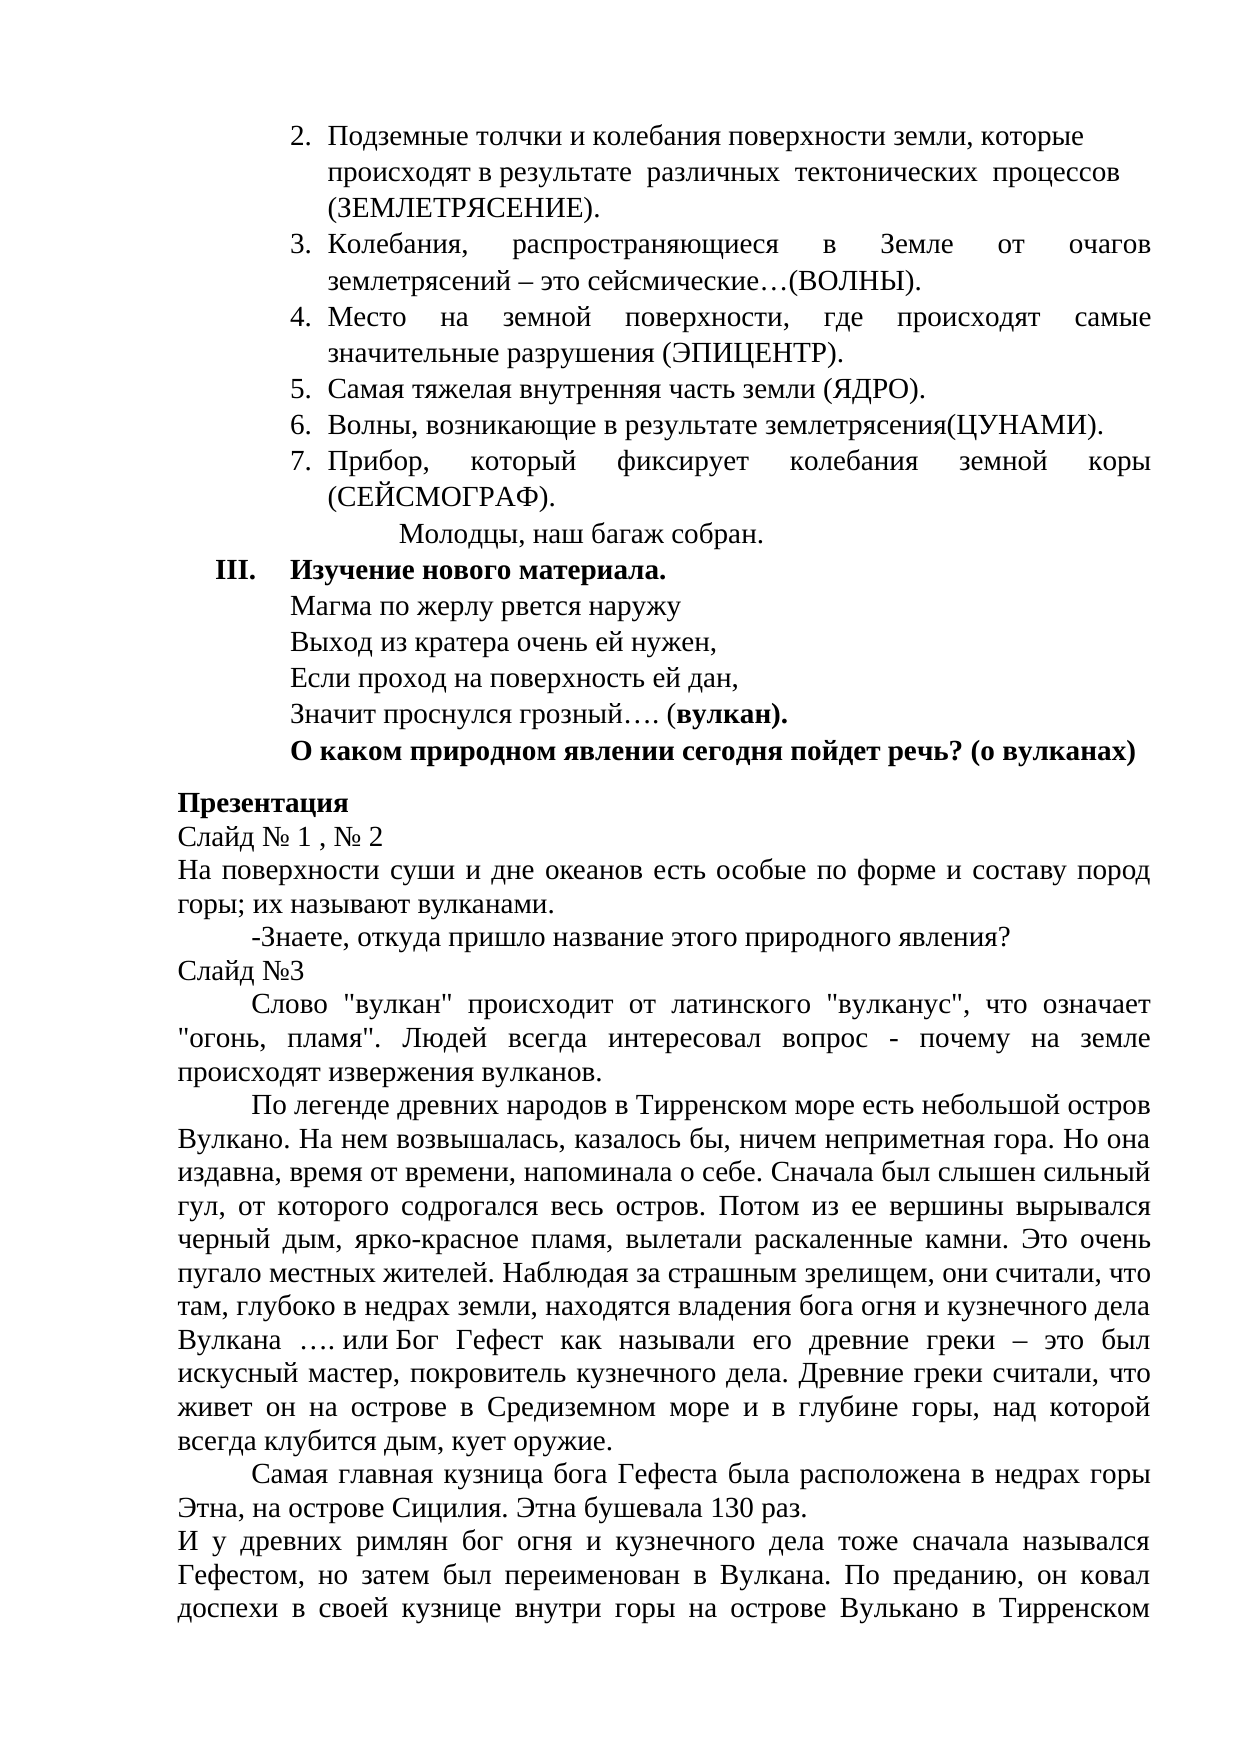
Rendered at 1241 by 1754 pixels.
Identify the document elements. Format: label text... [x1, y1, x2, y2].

list Молодцы, наш багаж собран. [327, 516, 1152, 549]
list О каком природном явлении сегодня пойдет речь? (о вулканах) [290, 733, 1152, 766]
list Подземные толчки и колебания поверхности земли, которые происходят в результате различных тектонических процессов (ЗЕМЛЕТРЯСЕНИЕ). [290, 118, 1152, 224]
text По легенде древних народов в Тирренском море есть небольшой остров Вулкано. На нем возвышалась, казалось бы, ничем неприметная гора. Но она издавна, время от времени, напоминала о себе. Сначала был слышен сильный гул, от которого содрогался весь остров. Потом из ее вершины вырывался черный дым, ярко-красное пламя, вылетали раскаленные камни. Это очень пугало местных жителей. Наблюдая за страшным зрелищем, они считали, что там, глубоко в недрах земли, находятся владения бога огня и кузнечного дела Вулкана …. или Бог Гефест как называли его древние греки – это был искусный мастер, покровитель кузнечного дела. Древние греки считали, что живет он на острове в Средиземном море и в глубине горы, над которой всегда клубится дым, кует оружие. [177, 1087, 1152, 1456]
text Слайд № 1 , № 2 [177, 819, 1152, 852]
text -Знаете, откуда пришло название этого природного явления? [177, 919, 1152, 953]
list Самая тяжелая внутренняя часть земли (ЯДРО). [290, 371, 1152, 405]
list Выход из кратера очень ей нужен, [290, 624, 1152, 658]
list Значит проснулся грозный…. (вулкан). [290, 696, 1152, 730]
list Прибор, который фиксирует колебания земной коры (СЕЙСМОГРАФ). [290, 443, 1152, 513]
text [177, 1523, 1152, 1624]
list Место на земной поверхности, где происходят самые значительные разрушения (ЭПИЦЕНТР). [290, 299, 1152, 368]
list Колебания, распространяющиеся в Земле от очагов землетрясений – это сейсмические…(ВОЛНЫ). [290, 227, 1152, 296]
text Презентация [177, 785, 1152, 819]
text На поверхности суши и дне океанов есть особые по форме и составу пород горы; их называют вулканами. [177, 852, 1152, 919]
list Магма по жерлу рвется наружу [290, 588, 1152, 622]
list Если проход на поверхность ей дан, [290, 660, 1152, 694]
text Самая главная кузница бога Гефеста была расположена в недрах горы Этна, на острове Сицилия. Этна бушевала 130 раз. [177, 1456, 1152, 1523]
text Слайд №3 [177, 953, 1152, 987]
list Изучение нового материала. [215, 552, 1152, 585]
list Волны, возникающие в результате землетрясения(ЦУНАМИ). [290, 407, 1152, 441]
text Слово "вулкан" происходит от латинского "вулканус", что означает "огонь, пламя". Людей всегда интересовал вопрос - почему на земле происходят извержения вулканов. [177, 987, 1152, 1087]
